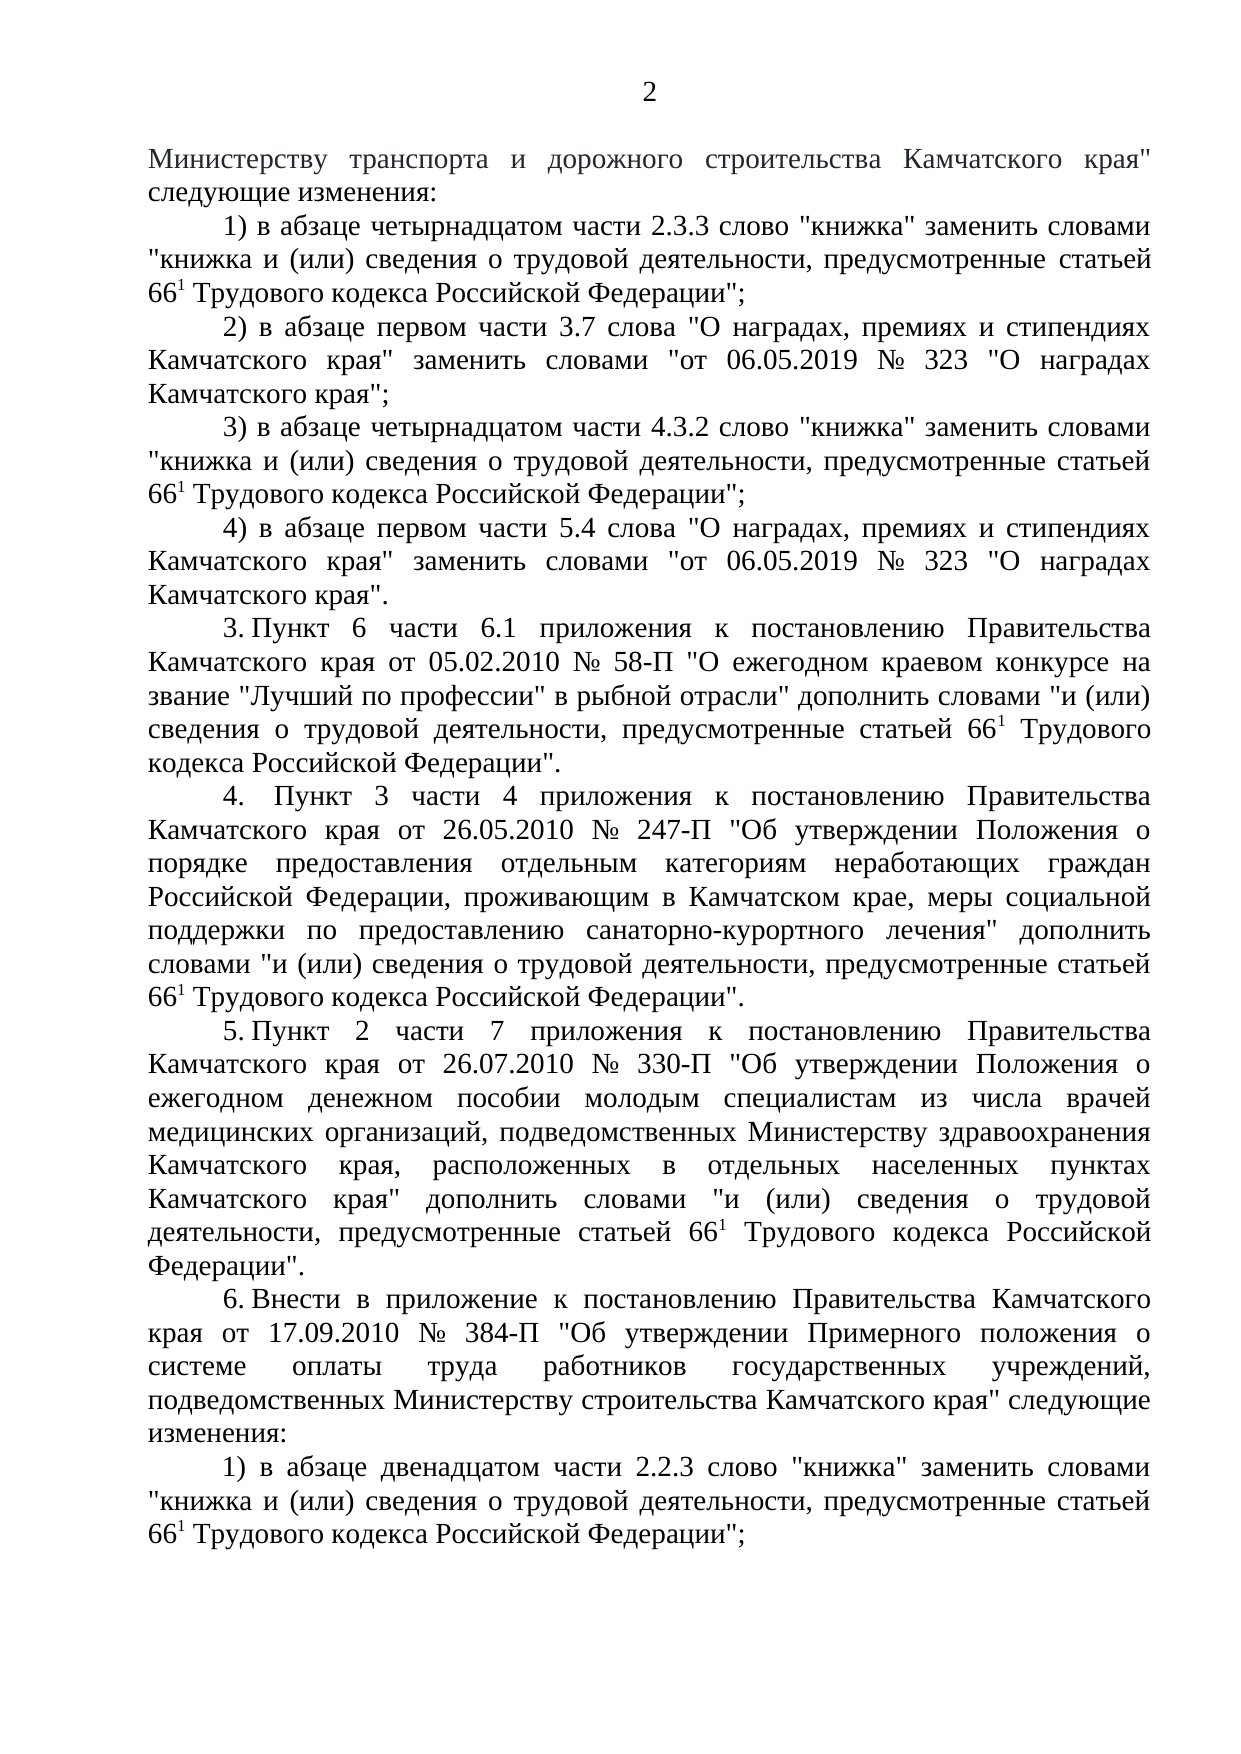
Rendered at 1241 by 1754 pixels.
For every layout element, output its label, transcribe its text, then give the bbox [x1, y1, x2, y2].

text 1) в абзаце двенадцатом части 2.2.3 слово "книжка" заменить словами "книжка и (или) сведения о трудовой деятельности, предусмотренные статьей 661 Трудового кодекса Российской Федерации"; [148, 1449, 1152, 1550]
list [148, 174, 1152, 208]
text 3) в абзаце четырнадцатом части 4.3.2 слово "книжка" заменить словами "книжка и (или) сведения о трудовой деятельности, предусмотренные статьей 661 Трудового кодекса Российской Федерации"; [148, 409, 1152, 510]
text 4) в абзаце первом части 5.4 слова "О наградах, премиях и стипендиях Камчатского края" заменить словами "от 06.05.2019 № 323 "О наградах Камчатского края". [148, 510, 1152, 611]
list Пункт 2 части 7 приложения к постановлению Правительства Камчатского края от 26.07.2010 № 330-П "Об утверждении Положения о ежегодном денежном пособии молодым специалистам из числа врачей медицинских организаций, подведомственных Министерству здравоохранения Камчатского края, расположенных в отдельных населенных пунктах Камчатского края" дополнить словами "и (или) сведения о трудовой деятельности, предусмотренные статьей 661 Трудового кодекса Российской Федерации". [148, 1013, 1152, 1281]
list Пункт 3 части 4 приложения к постановлению Правительства Камчатского края от 26.05.2010 № 247-П "Об утверждении Положения о порядке предоставления отдельным категориям неработающих граждан Российской Федерации, проживающим в Камчатском крае, меры социальной поддержки по предоставлению санаторно-курортного лечения" дополнить словами "и (или) сведения о трудовой деятельности, предусмотренные статьей 661 Трудового кодекса Российской Федерации". [148, 778, 1152, 1013]
list Внести в приложение к постановлению Правительства Камчатского края от 17.09.2010 № 384-П "Об утверждении Примерного положения о системе оплаты труда работников государственных учреждений, подведомственных Министерству строительства Камчатского края" следующие изменения: [148, 1281, 1152, 1449]
text 1) в абзаце четырнадцатом части 2.3.3 слово "книжка" заменить словами "книжка и (или) сведения о трудовой деятельности, предусмотренные статьей 661 Трудового кодекса Российской Федерации"; [148, 208, 1152, 309]
text 2) в абзаце первом части 3.7 слова "О наградах, премиях и стипендиях Камчатского края" заменить словами "от 06.05.2019 № 323 "О наградах Камчатского края"; [148, 309, 1152, 409]
list Пункт 6 части 6.1 приложения к постановлению Правительства Камчатского края от 05.02.2010 № 58-П "О ежегодном краевом конкурсе на звание "Лучший по профессии" в рыбной отрасли" дополнить словами "и (или) сведения о трудовой деятельности, предусмотренные статьей 661 Трудового кодекса Российской Федерации". [148, 611, 1152, 778]
